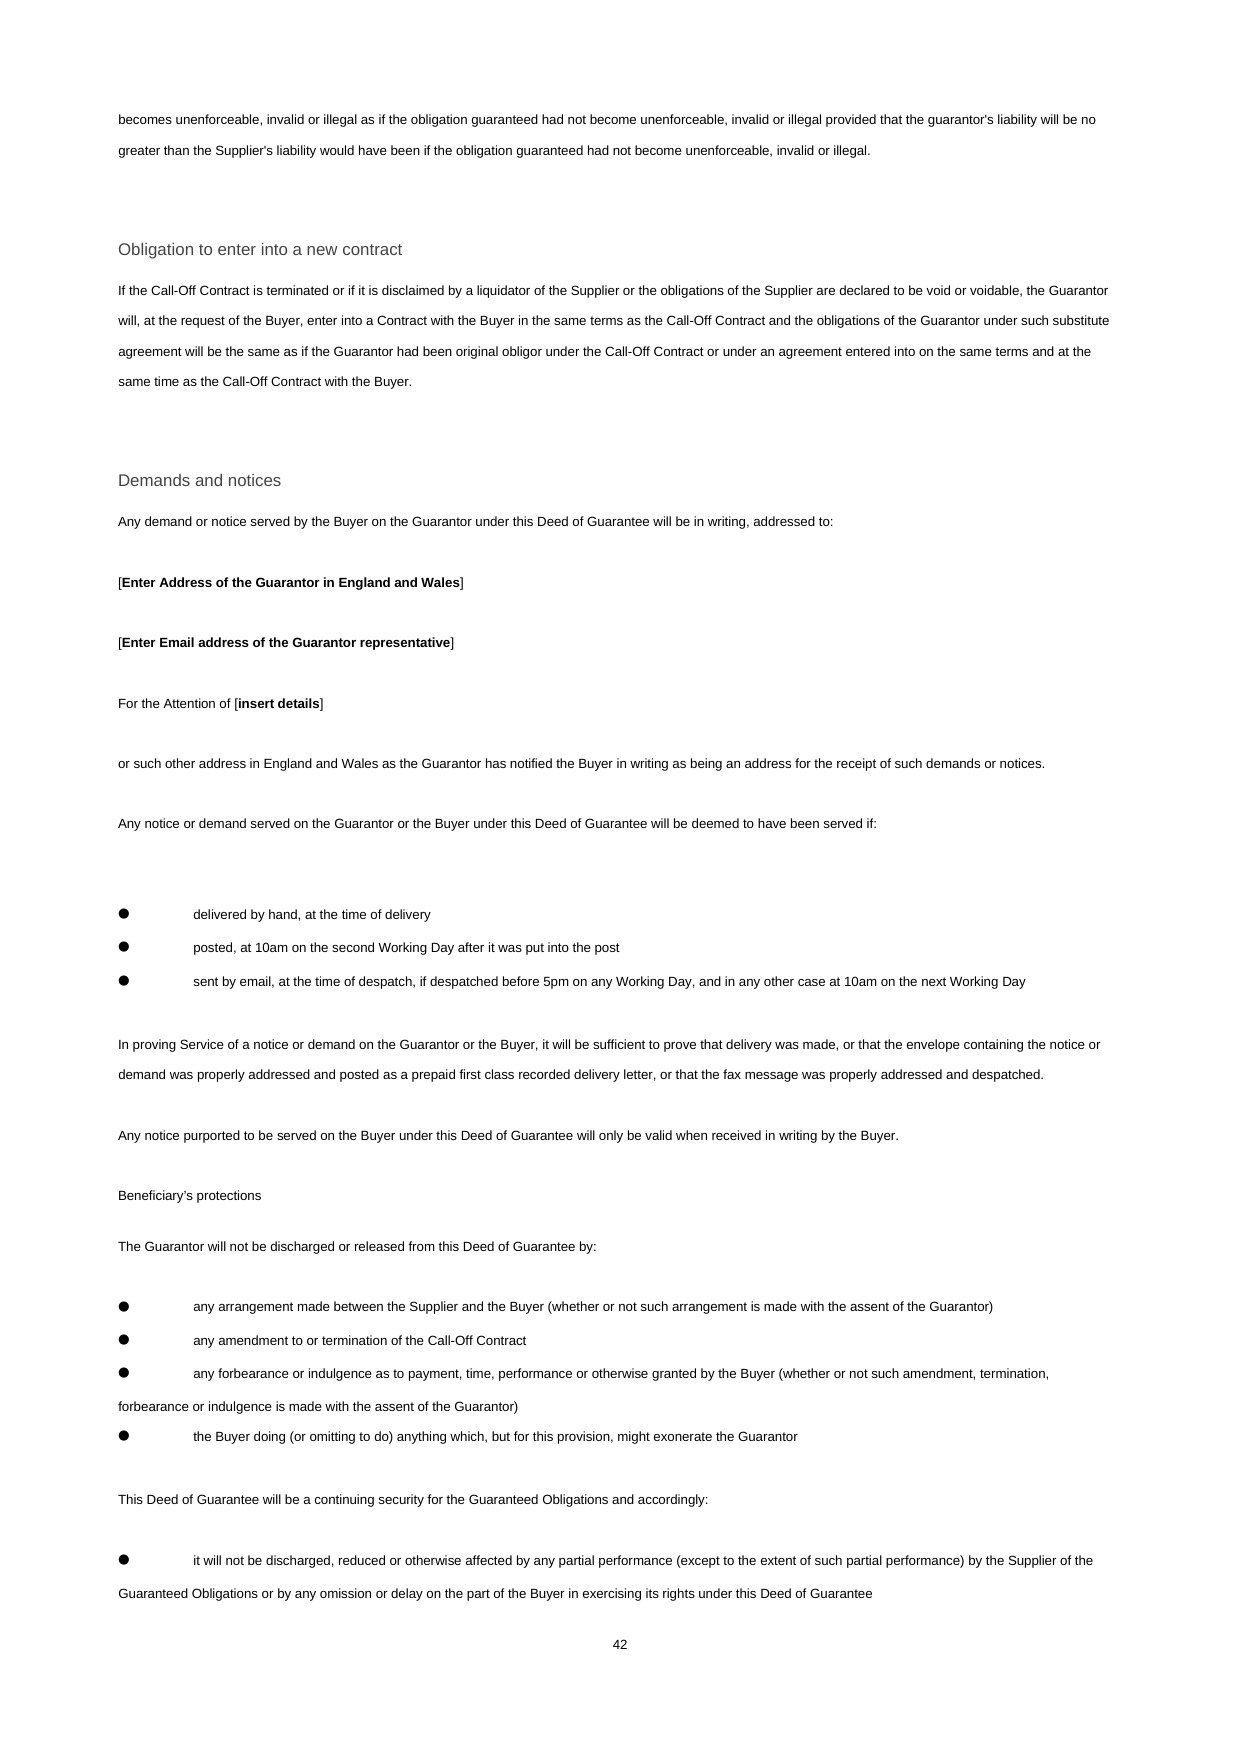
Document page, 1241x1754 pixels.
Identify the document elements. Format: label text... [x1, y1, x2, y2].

list any arrangement made between the Supplier and the Buyer (whether or not such arrangement is made with the assent of the Guarantor) [118, 1288, 1122, 1317]
text If the Call-Off Contract is terminated or if it is disclaimed by a liquidator of the Supplier or the obligations of the Supplier are declared to be void or voidable, the Guarantor will, at the request of the Buyer, enter into a Contract with the Buyer in the same terms as the Call-Off Contract and the obligations of the Guarantor under such substitute agreement will be the same as if the Guarantor had been original obligor under the Call-Off Contract or under an agreement entered into on the same terms and at the same time as the Call-Off Contract with the Buyer. [118, 272, 1122, 389]
list the Buyer doing (or omitting to do) anything which, but for this provision, might exonerate the Guarantor [118, 1418, 1122, 1447]
text Any notice purported to be served on the Buyer under this Deed of Guarantee will only be valid when received in writing by the Buyer. [118, 1117, 1122, 1143]
text This Deed of Guarantee will be a continuing security for the Guaranteed Obligations and accordingly: [118, 1481, 1122, 1508]
list any amendment to or termination of the Call-Off Contract [118, 1322, 1122, 1351]
list delivered by hand, at the time of delivery [118, 896, 1122, 925]
text Any demand or notice served by the Buyer on the Guarantor under this Deed of Guarantee will be in writing, addressed to: [118, 503, 1122, 530]
text [Enter Address of the Guarantor in England and Wales] [118, 564, 1122, 590]
list posted, at 10am on the second Working Day after it was put into the post [118, 929, 1122, 958]
text In proving Service of a notice or demand on the Guarantor or the Buyer, it will be sufficient to prove that delivery was made, or that the envelope containing the notice or demand was properly addressed and posted as a prepaid first class recorded delivery letter, or that the fax message was properly addressed and despatched. [118, 1026, 1122, 1083]
list sent by email, at the time of despatch, if despatched before 5pm on any Working Day, and in any other case at 10am on the next Working Day [118, 963, 1122, 992]
text For the Attention of [insert details] [118, 685, 1122, 711]
list any forbearance or indulgence as to payment, time, performance or otherwise granted by the Buyer (whether or not such amendment, termination, forbearance or indulgence is made with the assent of the Guarantor) [118, 1355, 1122, 1414]
text Beneficiary’s protections [118, 1177, 1122, 1203]
list it will not be discharged, reduced or otherwise affected by any partial performance (except to the extent of such partial performance) by the Supplier of the Guaranteed Obligations or by any omission or delay on the part of the Buyer in exercising its rights under this Deed of Guarantee [118, 1542, 1122, 1601]
text The Guarantor will not be discharged or released from this Deed of Guarantee by: [118, 1228, 1122, 1254]
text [118, 101, 1122, 158]
text or such other address in England and Wales as the Guarantor has notified the Buyer in writing as being an address for the receipt of such demands or notices. [118, 745, 1122, 771]
text [Enter Email address of the Guarantor representative] [118, 624, 1122, 651]
text Any notice or demand served on the Guarantor or the Buyer under this Deed of Guarantee will be deemed to have been served if: [118, 806, 1122, 832]
subtitle Demands and notices [118, 457, 1122, 490]
subtitle Obligation to enter into a new contract [118, 225, 1122, 259]
